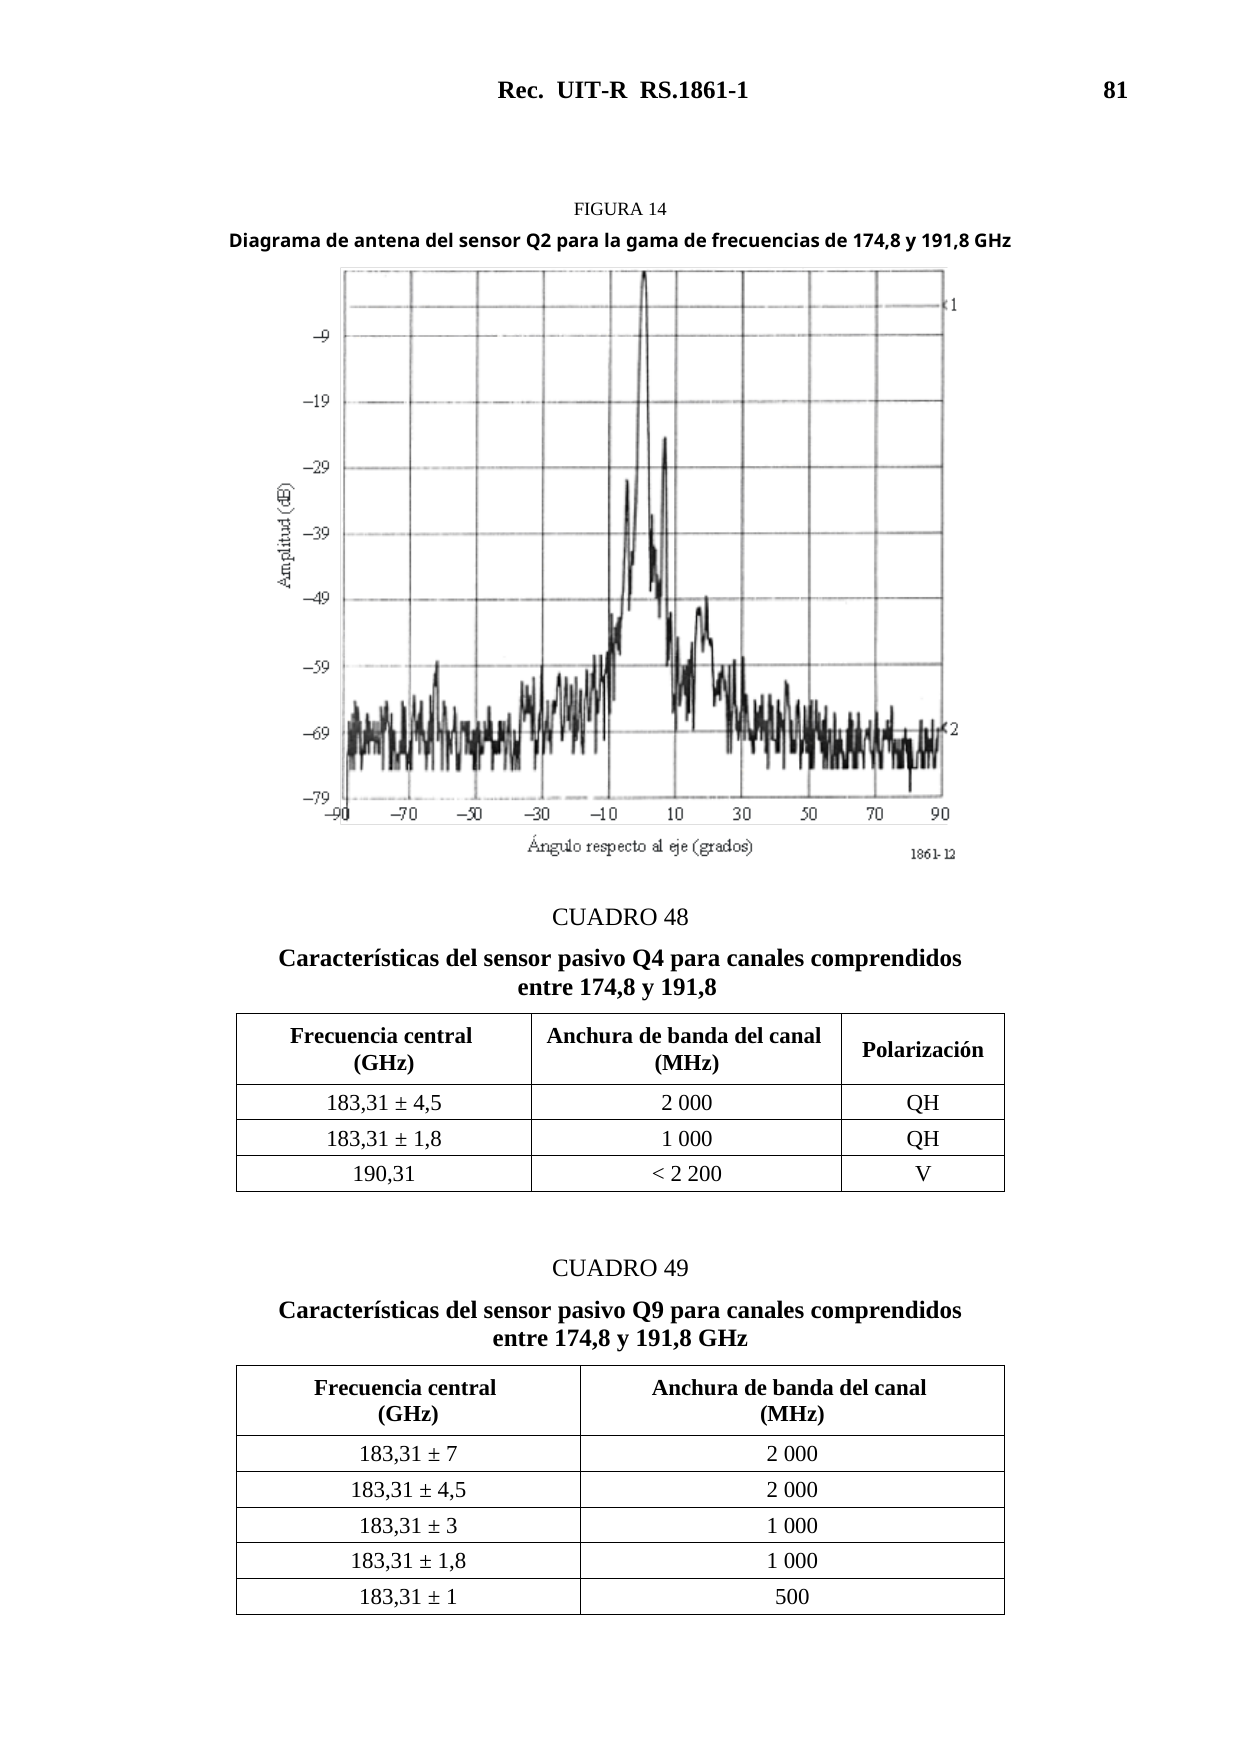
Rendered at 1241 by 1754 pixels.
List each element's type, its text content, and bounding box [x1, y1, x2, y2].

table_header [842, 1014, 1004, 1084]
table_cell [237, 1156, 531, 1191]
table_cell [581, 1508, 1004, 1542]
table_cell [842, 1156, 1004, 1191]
title Características del sensor pasivo Q4 para canales comprendidos entre 174,8 y 191,8 [118, 943, 1122, 1001]
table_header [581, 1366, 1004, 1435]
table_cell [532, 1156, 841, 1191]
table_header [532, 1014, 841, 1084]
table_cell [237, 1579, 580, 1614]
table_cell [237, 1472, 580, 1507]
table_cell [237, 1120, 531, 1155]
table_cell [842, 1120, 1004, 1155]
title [118, 1295, 1122, 1352]
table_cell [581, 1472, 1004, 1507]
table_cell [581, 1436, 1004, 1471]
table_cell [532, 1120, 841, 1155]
picture [276, 265, 964, 865]
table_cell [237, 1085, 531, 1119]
title Diagrama de antena del sensor Q2 para la gama de frecuencias de 174,8 y 191,8 GHz [118, 228, 1122, 253]
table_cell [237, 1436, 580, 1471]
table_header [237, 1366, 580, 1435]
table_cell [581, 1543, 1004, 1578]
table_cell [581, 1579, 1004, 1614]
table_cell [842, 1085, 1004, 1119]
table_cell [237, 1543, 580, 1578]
text CUADRO 49 [118, 1253, 1122, 1282]
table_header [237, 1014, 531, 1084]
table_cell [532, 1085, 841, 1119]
text FIGURA 14 [118, 198, 1122, 219]
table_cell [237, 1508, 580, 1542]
text CUADRO 48 [118, 902, 1122, 931]
